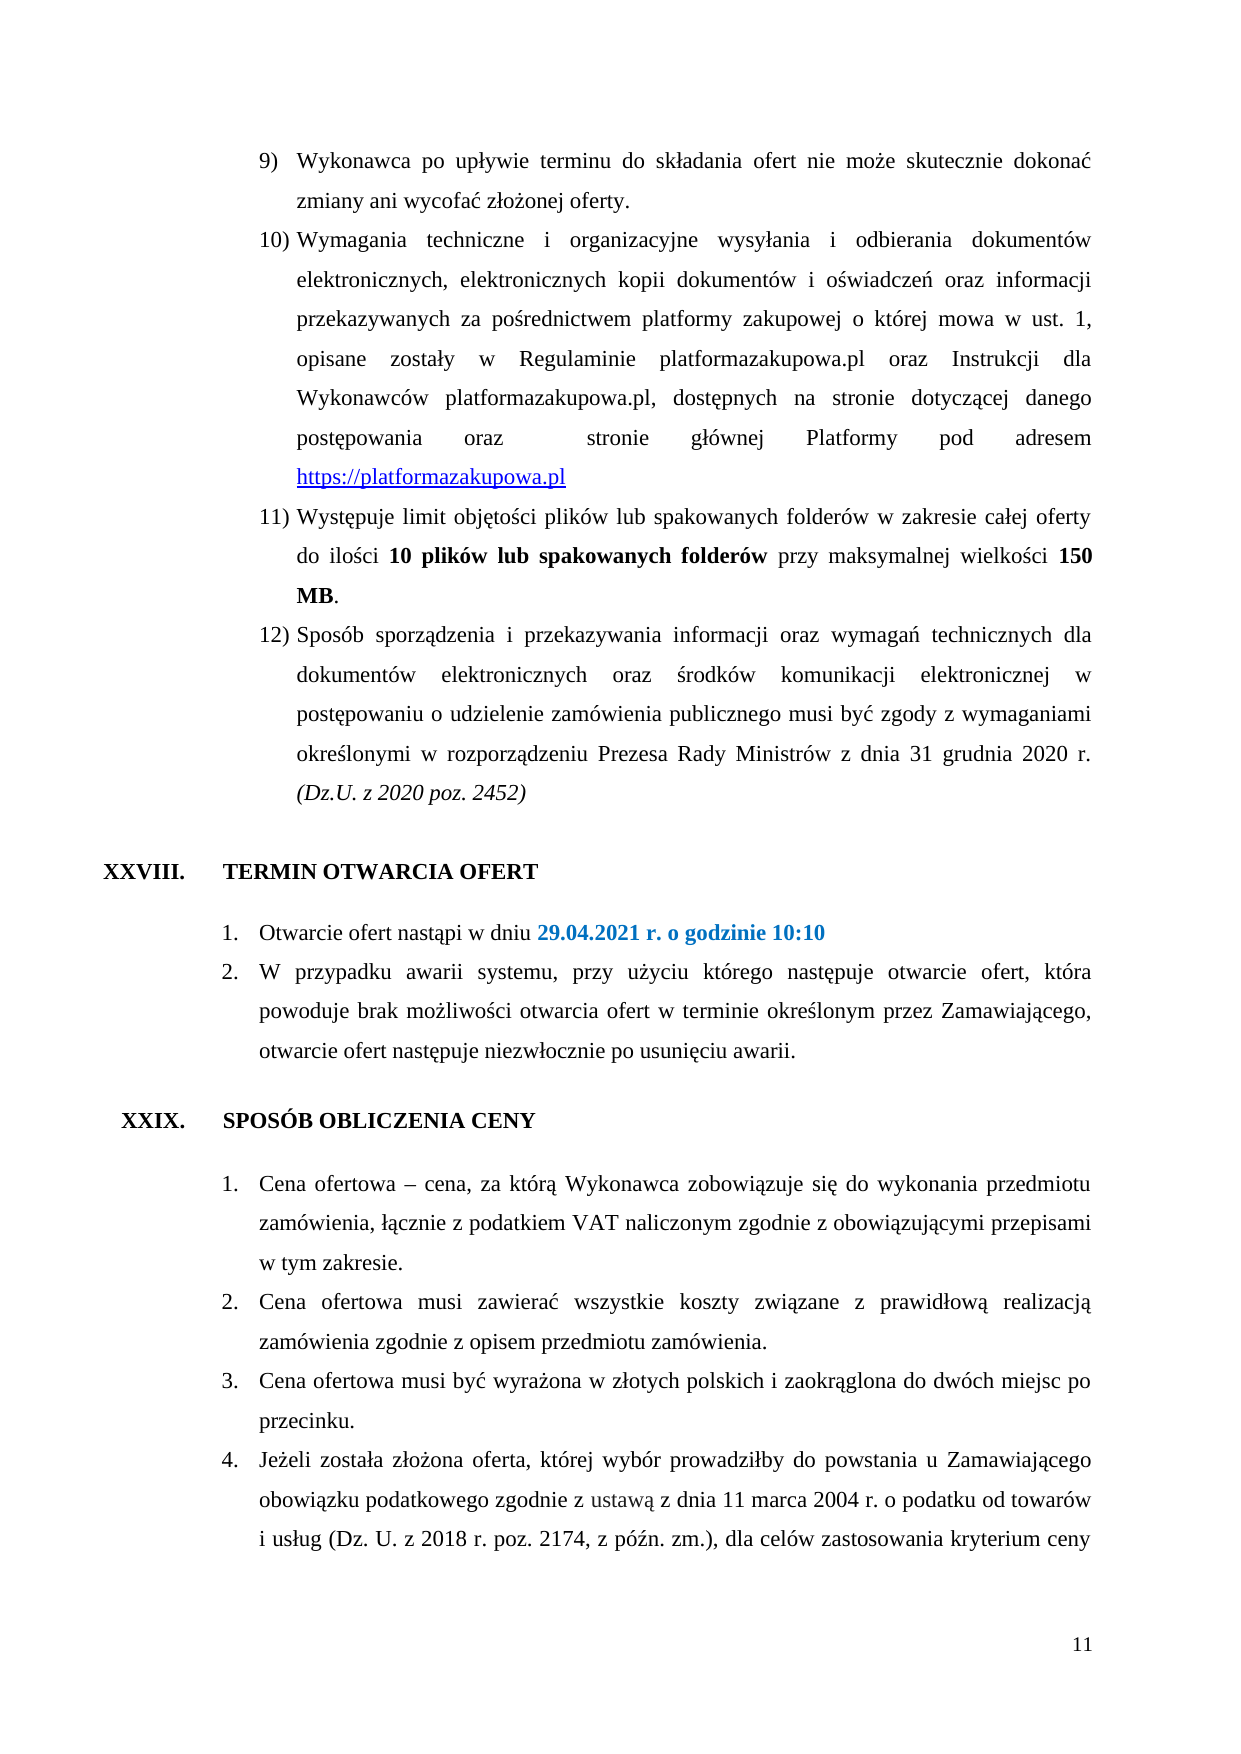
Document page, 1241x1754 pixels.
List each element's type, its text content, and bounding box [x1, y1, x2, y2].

list Cena ofertowa musi być wyrażona w złotych polskich i zaokrąglona do dwóch miejsc po przecinku. [221, 1367, 1093, 1433]
list Cena ofertowa – cena, za którą Wykonawca zobowiązuje się do wykonania przedmiotu zamówienia, łącznie z podatkiem VAT naliczonym zgodnie z obowiązującymi przepisami w tym zakresie. [221, 1170, 1093, 1275]
list Cena ofertowa musi zawierać wszystkie koszty związane z prawidłową realizacją zamówienia zgodnie z opisem przedmiotu zamówienia. [221, 1288, 1093, 1354]
list TERMIN OTWARCIA OFERT [185, 858, 1093, 884]
list W przypadku awarii systemu, przy użyciu którego następuje otwarcie ofert, która powoduje brak możliwości otwarcia ofert w terminie określonym przez Zamawiającego, otwarcie ofert następuje niezwłocznie po usunięciu awarii. [221, 958, 1093, 1063]
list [221, 1446, 1093, 1552]
list Wymagania techniczne i organizacyjne wysyłania i odbierania dokumentów elektronicznych, elektronicznych kopii dokumentów i oświadczeń oraz informacji przekazywanych za pośrednictwem platformy zakupowej o której mowa w ust. 1, opisane zostały w Regulaminie platformazakupowa.pl oraz Instrukcji dla Wykonawców platformazakupowa.pl, dostępnych na stronie dotyczącej danego postępowania oraz stronie głównej Platformy pod adresem https://platformazakupowa.pl [259, 227, 1093, 490]
list Sposób sporządzenia i przekazywania informacji oraz wymagań technicznych dla dokumentów elektronicznych oraz środków komunikacji elektronicznej w postępowaniu o udzielenie zamówienia publicznego musi być zgody z wymaganiami określonymi w rozporządzeniu Prezesa Rady Ministrów z dnia 31 grudnia 2020 r. (Dz.U. z 2020 poz. 2452) [259, 621, 1093, 806]
list SPOSÓB OBLICZENIA CENY [185, 1107, 1093, 1133]
list Występuje limit objętości plików lub spakowanych folderów w zakresie całej oferty do ilości 10 plików lub spakowanych folderów przy maksymalnej wielkości 150 MB. [259, 503, 1093, 608]
list Otwarcie ofert nastąpi w dniu 29.04.2021 r. o godzinie 10:10 [221, 919, 1093, 945]
list Wykonawca po upływie terminu do składania ofert nie może skutecznie dokonać zmiany ani wycofać złożonej oferty. [259, 148, 1093, 213]
